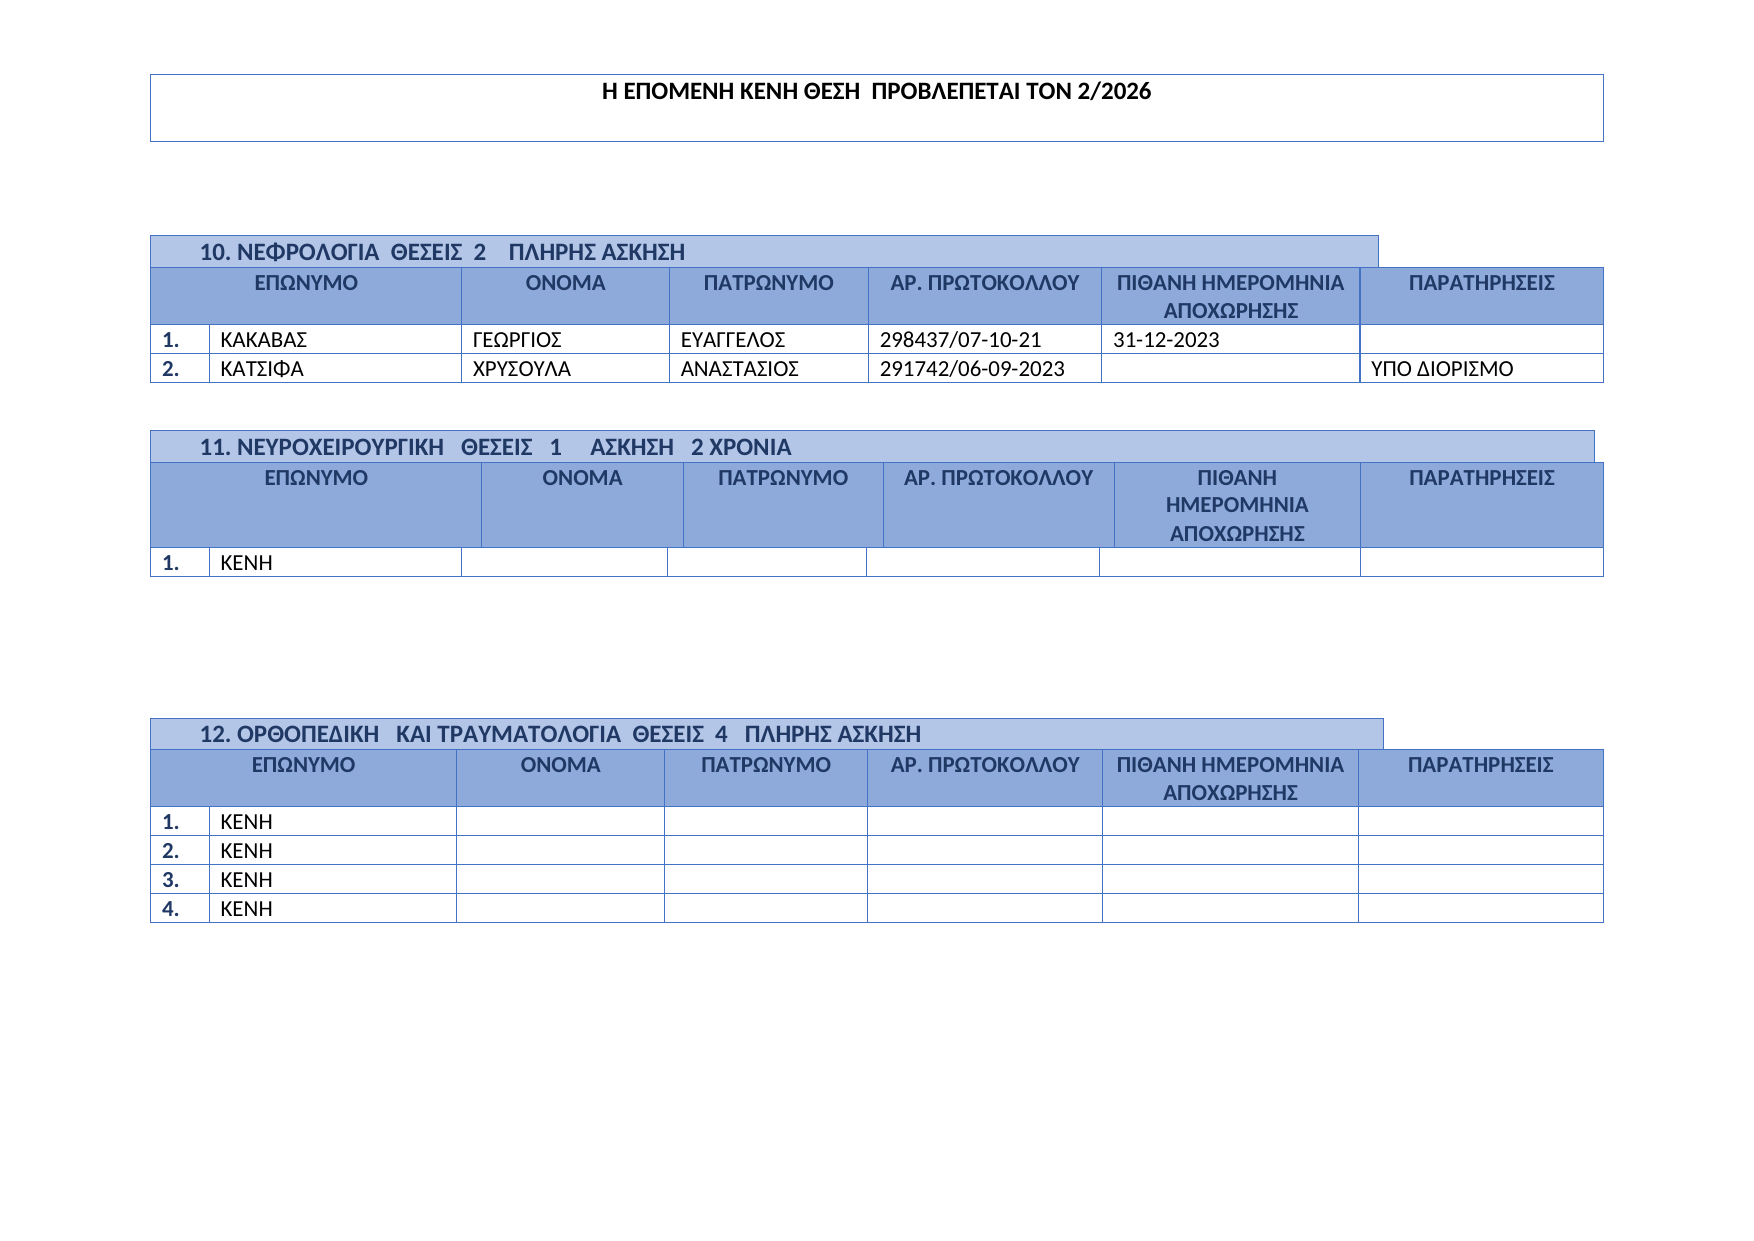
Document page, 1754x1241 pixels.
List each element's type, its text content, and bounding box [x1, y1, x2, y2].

table_header ΟΡΘΟΠΕΔΙΚΗ ΚΑΙ ΤΡΑΥΜΑΤΟΛΟΓΙΑ ΘΕΣΕΙΣ 4 ΠΛΗΡΗΣ ΑΣΚΗΣΗ [151, 719, 1383, 749]
table_cell ΕΠΩΝΥΜΟ [151, 268, 461, 324]
table_cell [1102, 354, 1359, 382]
table_cell [457, 807, 664, 835]
table_cell [1361, 325, 1603, 353]
table_cell 1. [151, 548, 209, 576]
table_cell ΧΡΥΣΟΥΛΑ [462, 354, 669, 382]
table_cell [868, 807, 1102, 835]
table_cell ΟΝΟΜΑ [462, 268, 669, 324]
table_cell [462, 548, 667, 576]
table_cell 3. [151, 865, 209, 893]
table_cell ΚΕΝΗ [210, 865, 456, 893]
table_cell [867, 548, 1099, 576]
table_cell ΕΠΩΝΥΜΟ [151, 463, 481, 547]
table_cell ΠΑΡΑΤΗΡΗΣΕΙΣ [1359, 750, 1603, 806]
table_cell ΚΕΝΗ [210, 548, 461, 576]
table_cell ΕΥΑΓΓΕΛΟΣ [670, 325, 868, 353]
table_cell ΚΑΤΣΙΦΑ [210, 354, 461, 382]
table_cell 1. [151, 325, 209, 353]
table_cell [1359, 807, 1603, 835]
table_cell [668, 548, 866, 576]
table_cell ΑΡ. ΠΡΩΤΟΚΟΛΛΟΥ [884, 463, 1114, 547]
table_cell ΠΙΘΑΝΗ ΗΜΕΡΟΜΗΝΙΑ ΑΠΟΧΩΡΗΣΗΣ [1115, 463, 1360, 547]
table_cell [665, 894, 867, 922]
table_cell [1103, 865, 1358, 893]
table_cell ΓΕΩΡΓΙΟΣ [462, 325, 669, 353]
table_cell [1100, 548, 1360, 576]
table_cell ΟΝΟΜΑ [457, 750, 664, 806]
table_cell [665, 836, 867, 864]
table_cell 2. [151, 354, 209, 382]
table_cell [665, 865, 867, 893]
table_cell 2. [151, 836, 209, 864]
table_cell [1359, 865, 1603, 893]
table_cell ΠΑΡΑΤΗΡΗΣΕΙΣ [1361, 463, 1603, 547]
table_cell ΠΙΘΑΝΗ ΗΜΕΡΟΜΗΝΙΑ ΑΠΟΧΩΡΗΣΗΣ [1102, 268, 1359, 324]
table_cell [1103, 836, 1358, 864]
table_cell 291742/06-09-2023 [869, 354, 1101, 382]
table_cell Η ΕΠΟΜΕΝΗ ΚΕΝΗ ΘΕΣΗ ΠΡΟΒΛΕΠΕΤΑΙ ΤΟΝ 2/2026 [151, 75, 1603, 141]
table_cell ΚΕΝΗ [210, 836, 456, 864]
table_cell 31-12-2023 [1102, 325, 1359, 353]
table_cell 1. [151, 807, 209, 835]
table_cell [1103, 807, 1358, 835]
table_cell 298437/07-10-21 [869, 325, 1101, 353]
table_cell [868, 836, 1102, 864]
table_cell [457, 836, 664, 864]
table_cell ΕΠΩΝΥΜΟ [151, 750, 456, 806]
table_cell [457, 894, 664, 922]
table_cell [1103, 894, 1358, 922]
table_cell 4. [151, 894, 209, 922]
table_cell ΑΝΑΣΤΑΣΙΟΣ [670, 354, 868, 382]
table_cell ΚΑΚΑΒΑΣ [210, 325, 461, 353]
table_cell [1361, 548, 1603, 576]
table_cell ΠΑΤΡΩΝΥΜΟ [684, 463, 883, 547]
table_cell ΠΙΘΑΝΗ ΗΜΕΡΟΜΗΝΙΑ ΑΠΟΧΩΡΗΣΗΣ [1103, 750, 1358, 806]
table_cell ΠΑΤΡΩΝΥΜΟ [670, 268, 868, 324]
table_cell ΑΡ. ΠΡΩΤΟΚΟΛΛΟΥ [869, 268, 1101, 324]
table_header ΝΕΥΡΟΧΕΙΡΟΥΡΓΙΚΗ ΘΕΣΕΙΣ 1 ΑΣΚΗΣΗ 2 ΧΡΟΝΙΑ [151, 431, 1594, 462]
table_cell ΚΕΝΗ [210, 807, 456, 835]
table_cell [665, 807, 867, 835]
table_cell [868, 865, 1102, 893]
table_cell ΑΡ. ΠΡΩΤΟΚΟΛΛΟΥ [868, 750, 1102, 806]
table_cell [1359, 894, 1603, 922]
table_cell ΟΝΟΜΑ [482, 463, 683, 547]
table_header ΝΕΦΡΟΛΟΓΙΑ ΘΕΣΕΙΣ 2 ΠΛΗΡΗΣ ΑΣΚΗΣΗ [151, 236, 1378, 267]
table_cell [868, 894, 1102, 922]
table_cell ΠΑΤΡΩΝΥΜΟ [665, 750, 867, 806]
table_cell ΚΕΝΗ [210, 894, 456, 922]
table_cell [457, 865, 664, 893]
table_cell ΥΠΟ ΔΙΟΡΙΣΜΟ [1361, 354, 1603, 382]
table_cell ΠΑΡΑΤΗΡΗΣΕΙΣ [1361, 268, 1603, 324]
table_cell [1359, 836, 1603, 864]
